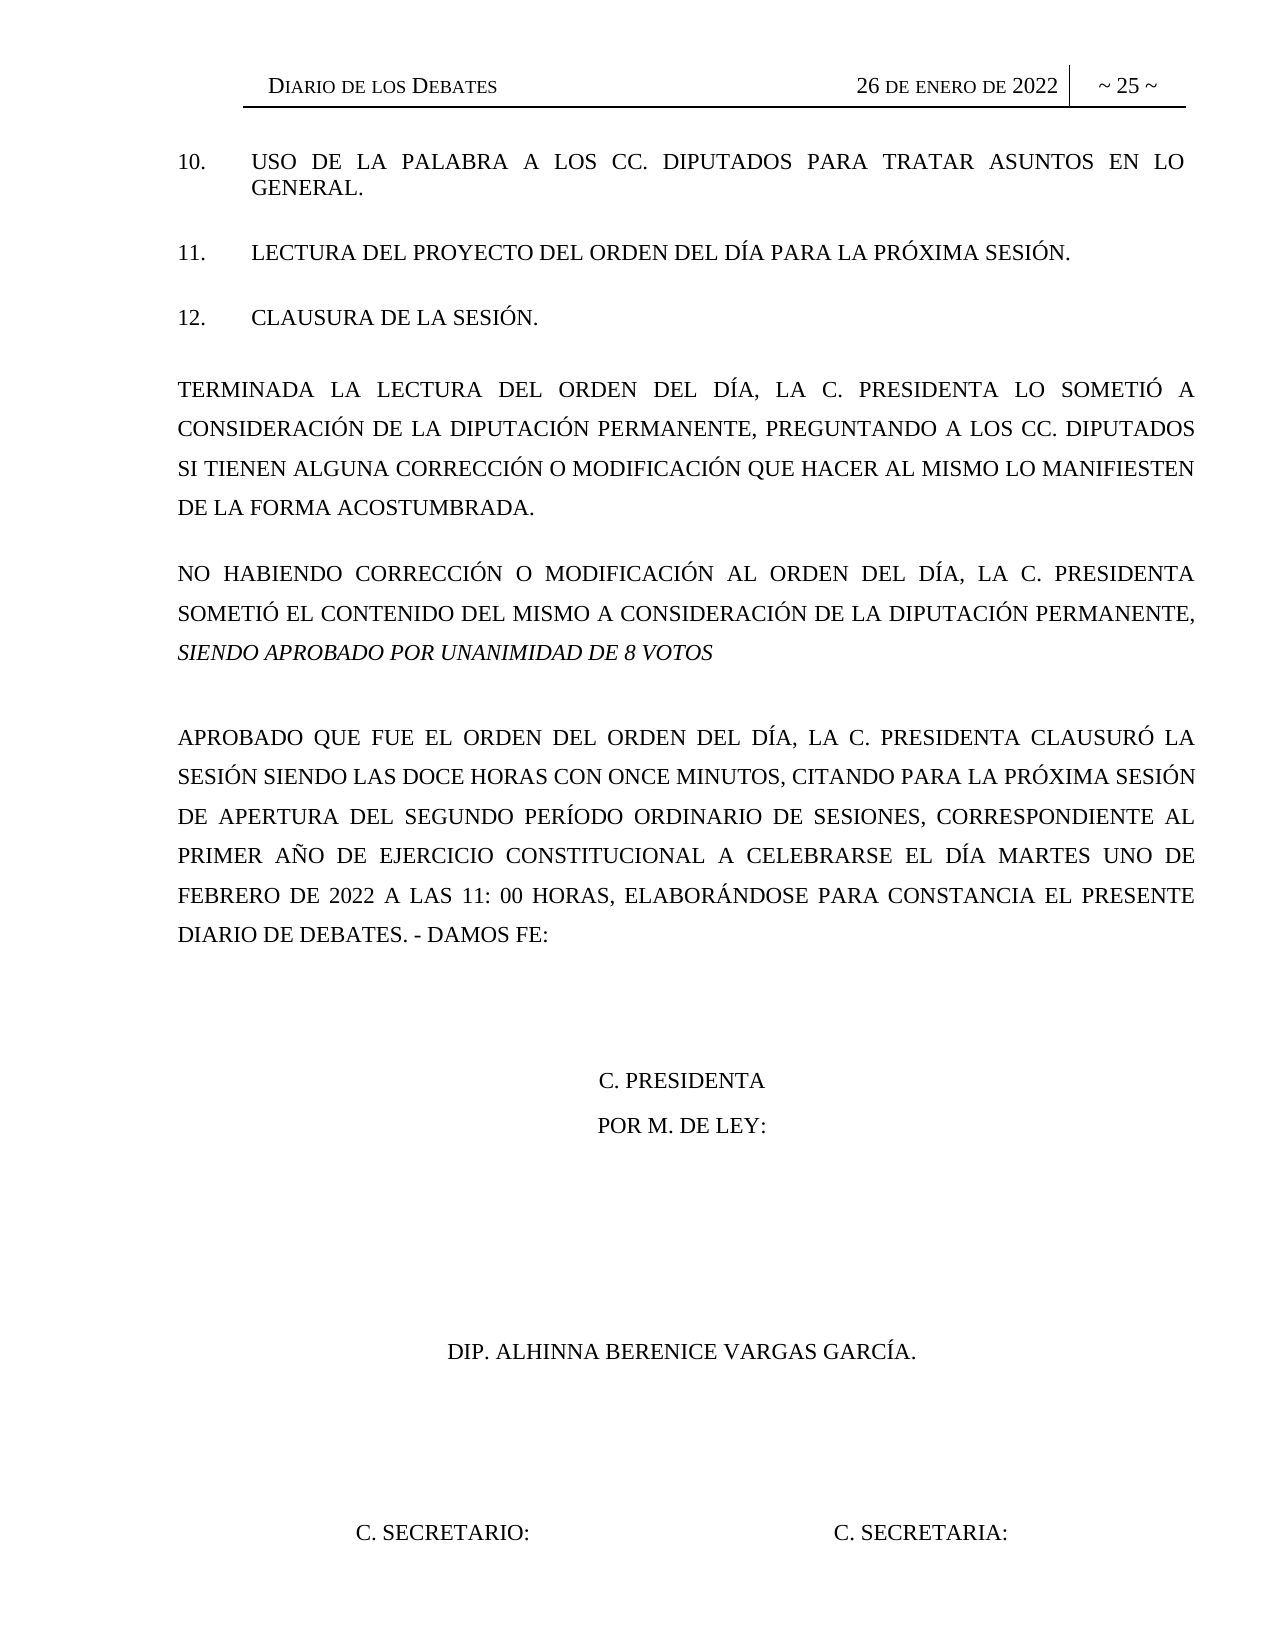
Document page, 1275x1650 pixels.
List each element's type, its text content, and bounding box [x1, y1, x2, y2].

text C. PRESIDENTA [177, 1067, 1186, 1094]
list CLAUSURA DE LA SESIÓN. [177, 304, 1186, 331]
list LECTURA DEL PROYECTO DEL ORDEN DEL DÍA PARA LA PRÓXIMA SESIÓN. [177, 239, 1186, 266]
list USO DE LA PALABRA A LOS CC. DIPUTADOS PARA TRATAR ASUNTOS EN LO GENERAL. [177, 148, 1186, 200]
text DIP. ALHINNA BERENICE VARGAS GARCÍA. [177, 1338, 1186, 1364]
text TERMINADA LA LECTURA DEL ORDEN DEL DÍA, LA C. PRESIDENTA LO SOMETIÓ A CONSIDERACIÓN DE LA DIPUTACIÓN PERMANENTE, PREGUNTANDO A LOS CC. DIPUTADOS SI TIENEN ALGUNA CORRECCIÓN O MODIFICACIÓN QUE HACER AL MISMO LO MANIFIESTEN DE LA FORMA ACOSTUMBRADA. [177, 376, 1196, 521]
text C. SECRETARIO: C. SECRETARIA: [177, 1518, 1186, 1545]
text NO HABIENDO CORRECCIÓN O MODIFICACIÓN AL ORDEN DEL DÍA, LA C. PRESIDENTA SOMETIÓ EL CONTENIDO DEL MISMO A CONSIDERACIÓN DE LA DIPUTACIÓN PERMANENTE, SIENDO APROBADO POR UNANIMIDAD DE 8 VOTOS [177, 560, 1196, 666]
text APROBADO QUE FUE EL ORDEN DEL ORDEN DEL DÍA, LA C. PRESIDENTA CLAUSURÓ LA SESIÓN SIENDO LAS DOCE HORAS CON ONCE MINUTOS, CITANDO PARA LA PRÓXIMA SESIÓN DE APERTURA DEL SEGUNDO PERÍODO ORDINARIO DE SESIONES, CORRESPONDIENTE AL PRIMER AÑO DE EJERCICIO CONSTITUCIONAL A CELEBRARSE EL DÍA MARTES UNO DE FEBRERO DE 2022 A LAS 11: 00 HORAS, ELABORÁNDOSE PARA CONSTANCIA EL PRESENTE DIARIO DE DEBATES. - DAMOS FE: [177, 724, 1196, 947]
text POR M. DE LEY: [177, 1113, 1186, 1139]
